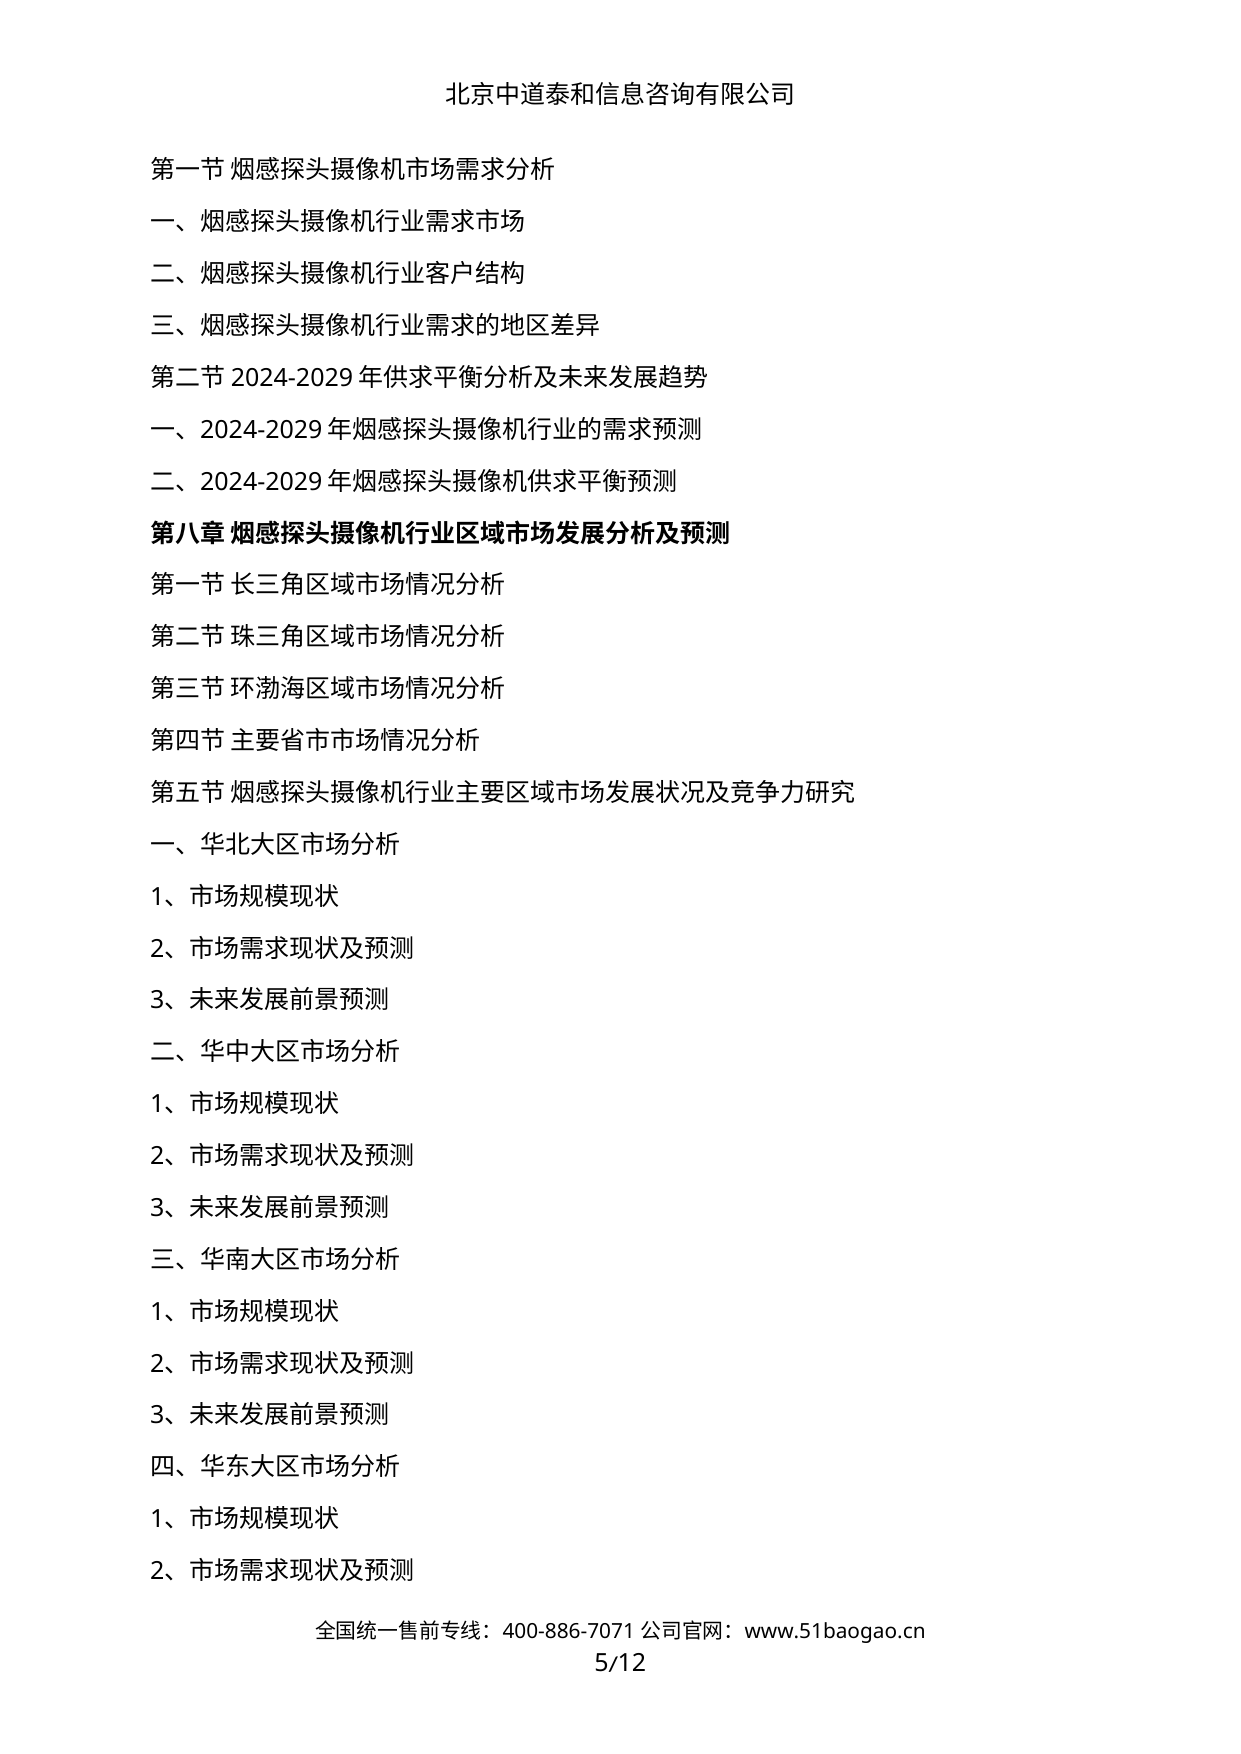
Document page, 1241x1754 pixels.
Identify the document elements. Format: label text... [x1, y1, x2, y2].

text 1、市场规模现状 [150, 1499, 1090, 1535]
text 1、市场规模现状 [150, 1084, 1090, 1120]
text 二、烟感探头摄像机行业客户结构 [150, 254, 1090, 290]
text 四、华东大区市场分析 [150, 1447, 1090, 1483]
text 一、华北大区市场分析 [150, 824, 1090, 861]
text 第四节 主要省市市场情况分析 [150, 721, 1090, 757]
text 第一节 烟感探头摄像机市场需求分析 [150, 150, 1090, 186]
text 3、未来发展前景预测 [150, 1187, 1090, 1224]
text 第一节 长三角区域市场情况分析 [150, 565, 1090, 601]
text 一、2024-2029年烟感探头摄像机行业的需求预测 [150, 409, 1090, 446]
text 一、烟感探头摄像机行业需求市场 [150, 202, 1090, 238]
text 三、华南大区市场分析 [150, 1239, 1090, 1276]
text 3、未来发展前景预测 [150, 1395, 1090, 1431]
text 2、市场需求现状及预测 [150, 928, 1090, 964]
text 2、市场需求现状及预测 [150, 1343, 1090, 1379]
text 二、2024-2029年烟感探头摄像机供求平衡预测 [150, 461, 1090, 497]
text 第二节 珠三角区域市场情况分析 [150, 617, 1090, 653]
text 1、市场规模现状 [150, 876, 1090, 912]
text 第三节 环渤海区域市场情况分析 [150, 669, 1090, 705]
text 第二节 2024-2029年供求平衡分析及未来发展趋势 [150, 357, 1090, 394]
text 第五节 烟感探头摄像机行业主要区域市场发展状况及竞争力研究 [150, 772, 1090, 809]
text 2、市场需求现状及预测 [150, 1136, 1090, 1172]
text 2、市场需求现状及预测 [150, 1551, 1090, 1587]
text 二、华中大区市场分析 [150, 1032, 1090, 1068]
text 三、烟感探头摄像机行业需求的地区差异 [150, 306, 1090, 342]
text 3、未来发展前景预测 [150, 980, 1090, 1016]
text 1、市场规模现状 [150, 1291, 1090, 1327]
text 第八章 烟感探头摄像机行业区域市场发展分析及预测 [150, 513, 1090, 549]
